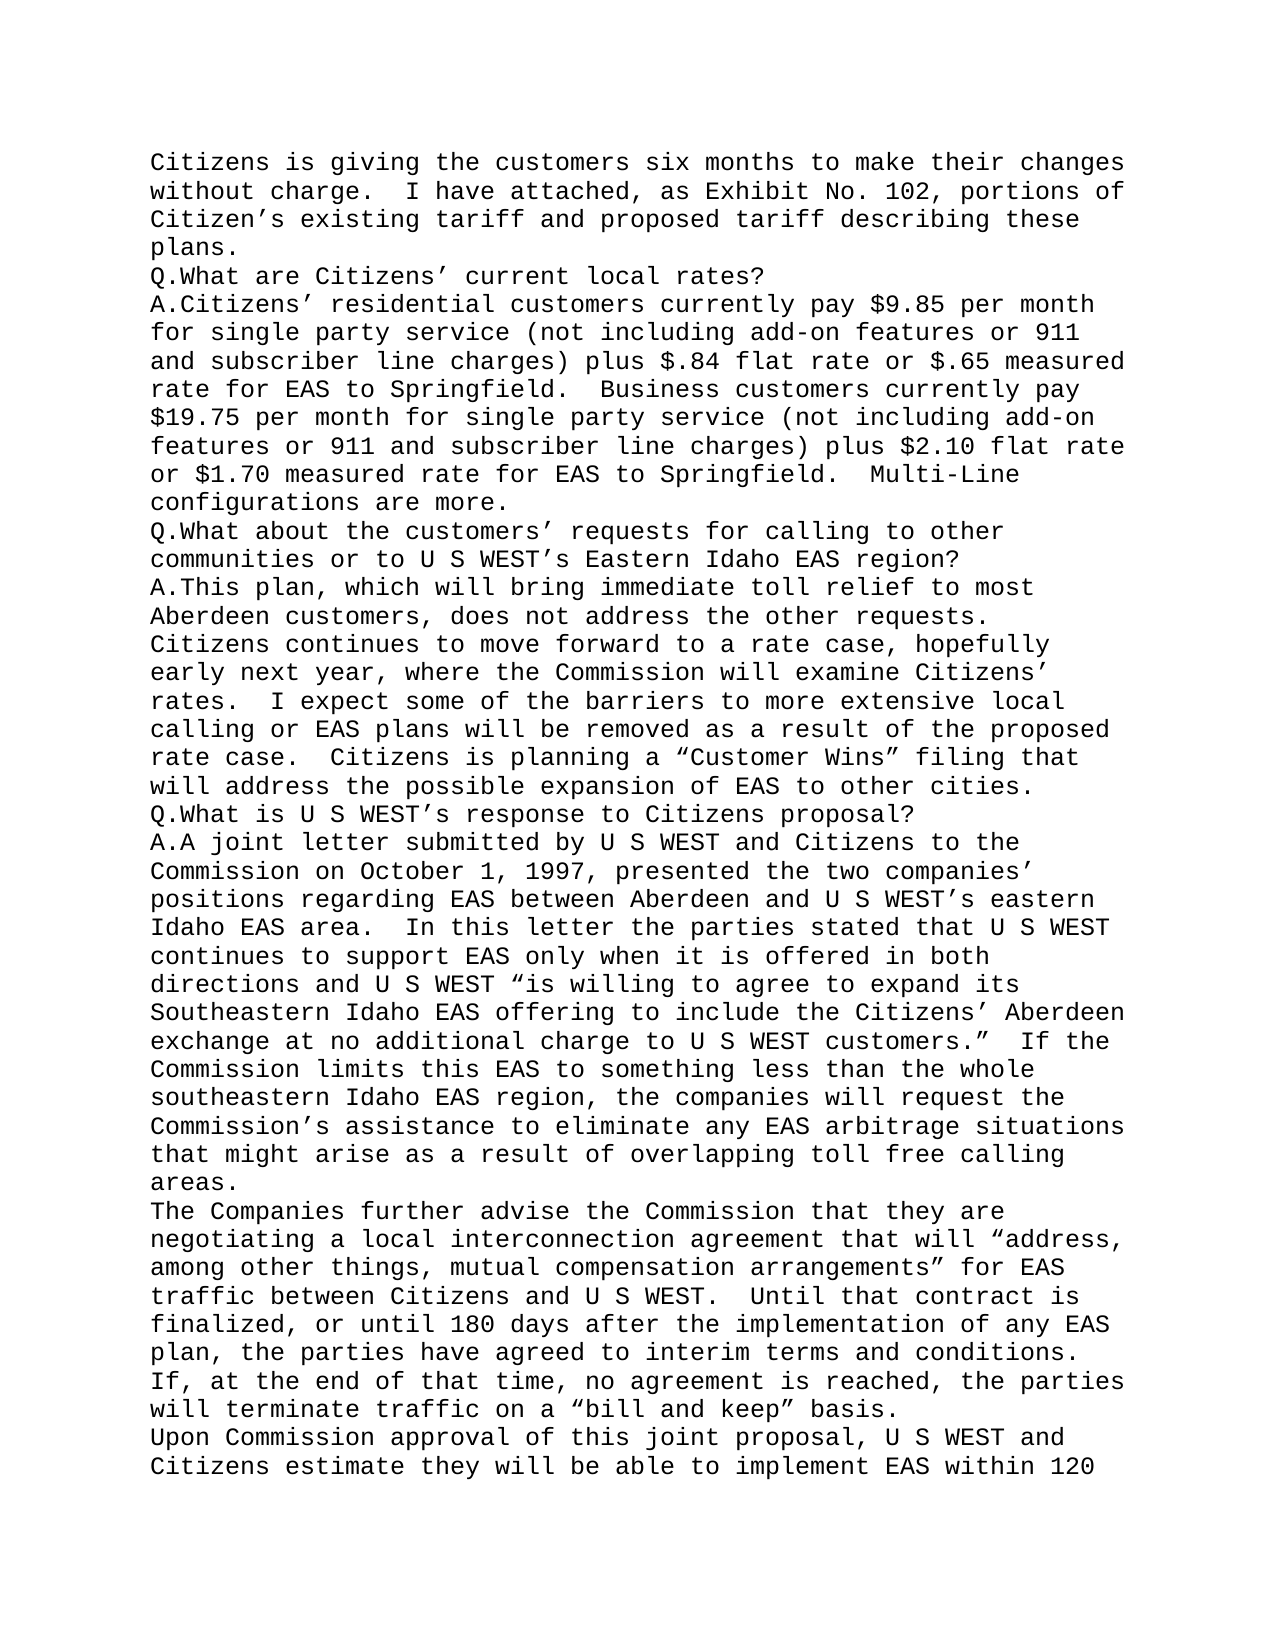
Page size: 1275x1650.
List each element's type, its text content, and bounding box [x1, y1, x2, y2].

text A.This plan, which will bring immediate toll relief to most Aberdeen customers, does not address the other requests. Citizens continues to move forward to a rate case, hopefully early next year, where the Commission will examine Citizens’ rates. I expect some of the barriers to more extensive local calling or EAS plans will be removed as a result of the proposed rate case. Citizens is planning a “Customer Wins” filing that will address the possible expansion of EAS to other cities. [150, 575, 1125, 802]
text Q.What about the customers’ requests for calling to other communities or to U S WEST’s Eastern Idaho EAS region? [150, 518, 1125, 575]
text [150, 1425, 1125, 1482]
text The Companies further advise the Commission that they are negotiating a local interconnection agreement that will “address, among other things, mutual compensation arrangements” for EAS traffic between Citizens and U S WEST. Until that contract is finalized, or until 180 days after the implementation of any EAS plan, the parties have agreed to interim terms and conditions. If, at the end of that time, no agreement is reached, the parties will terminate traffic on a “bill and keep” basis. [150, 1198, 1125, 1425]
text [150, 150, 1125, 263]
text Q.What is U S WEST’s response to Citizens proposal? [150, 802, 1125, 830]
text A.A joint letter submitted by U S WEST and Citizens to the Commission on October 1, 1997, presented the two companies’ positions regarding EAS between Aberdeen and U S WEST’s eastern Idaho EAS area. In this letter the parties stated that U S WEST continues to support EAS only when it is offered in both directions and U S WEST “is willing to agree to expand its Southeastern Idaho EAS offering to include the Citizens’ Aberdeen exchange at no additional charge to U S WEST customers.” If the Commission limits this EAS to something less than the whole southeastern Idaho EAS region, the companies will request the Commission’s assistance to eliminate any EAS arbitrage situations that might arise as a result of overlapping toll free calling areas. [150, 830, 1125, 1198]
text Q.What are Citizens’ current local rates? [150, 263, 1125, 292]
text A.Citizens’ residential customers currently pay $9.85 per month for single party service (not including add-on features or 911 and subscriber line charges) plus $.84 flat rate or $.65 measured rate for EAS to Springfield. Business customers currently pay $19.75 per month for single party service (not including add-on features or 911 and subscriber line charges) plus $2.10 flat rate or $1.70 measured rate for EAS to Springfield. Multi-Line configurations are more. [150, 292, 1125, 518]
